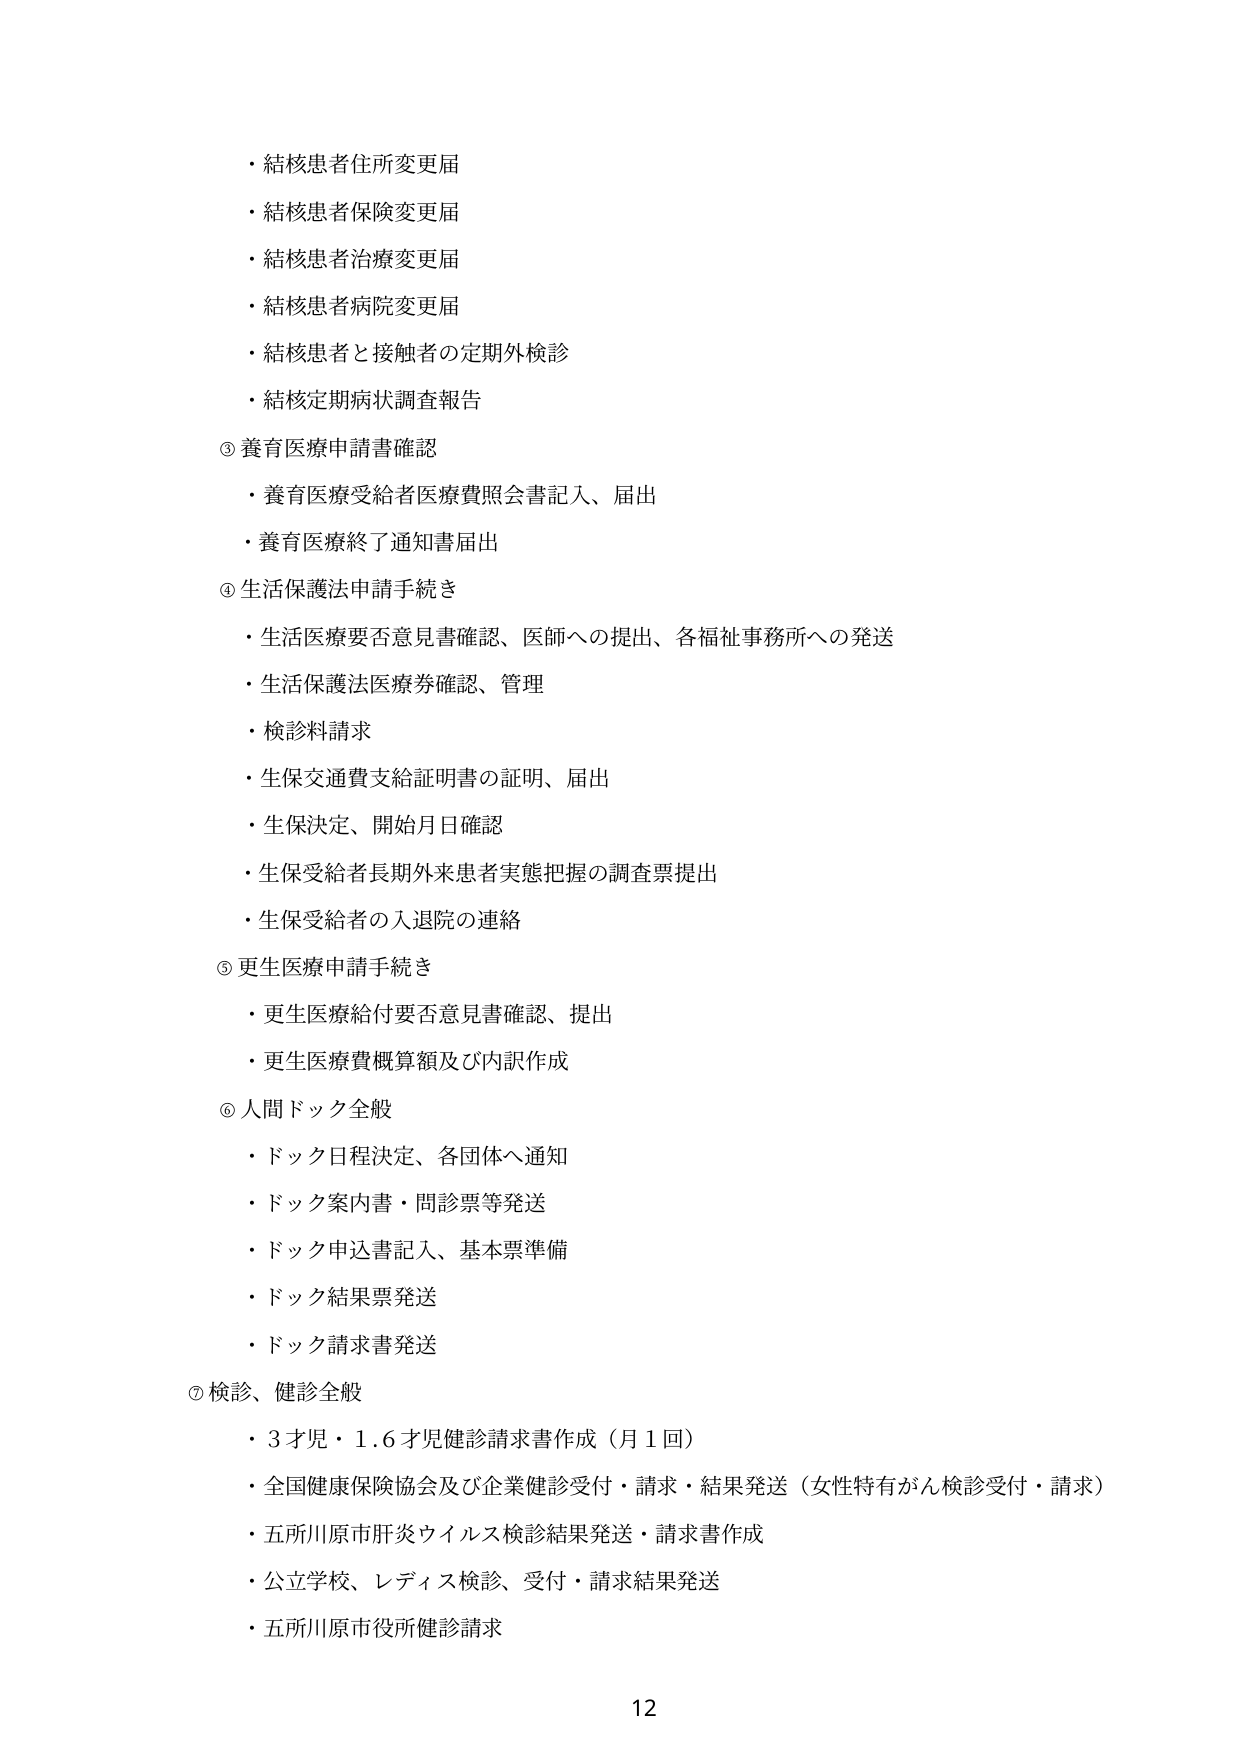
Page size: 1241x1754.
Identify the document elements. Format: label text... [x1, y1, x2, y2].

text ・五所川原市役所健診請求 [153, 1611, 1134, 1643]
text ・生保交通費支給証明書の証明、届出 [238, 761, 1134, 793]
text ・養育医療受給者医療費照会書記入、届出 [153, 478, 1134, 509]
text ・生保受給者長期外来患者実態把握の調査票提出 [237, 856, 1134, 887]
text ・生活医療要否意見書確認、医師への提出、各福祉事務所への発送 [238, 620, 1134, 651]
text ・ドック案内書・問診票等発送 [153, 1186, 1134, 1218]
text ・結核定期病状調査報告 [153, 384, 1134, 415]
text ・生保受給者の入退院の連絡 [237, 903, 1134, 934]
text ・公立学校、レディス検診、受付・請求結果発送 [153, 1564, 1134, 1595]
text ・結核患者と接触者の定期外検診 [153, 336, 1134, 368]
text ・結核患者病院変更届 [153, 289, 1134, 321]
text ・生活保護法医療券確認、管理 [238, 667, 1134, 698]
text ③養育医療申請書確認 [153, 431, 1134, 462]
text ・結核患者治療変更届 [153, 242, 1134, 273]
text ・全国健康保険協会及び企業健診受付・請求・結果発送（女性特有がん検診受付・請求） [153, 1469, 1134, 1501]
text ⑤更生医療申請手続き [216, 950, 1134, 982]
text ④生活保護法申請手続き [153, 572, 1134, 604]
text ・ドック請求書発送 [153, 1328, 1134, 1359]
text ・ドック日程決定、各団体へ通知 [153, 1139, 1134, 1171]
text ・ドック結果票発送 [153, 1281, 1134, 1312]
text ・ドック申込書記入、基本票準備 [153, 1233, 1134, 1265]
text ・養育医療終了通知書届出 [237, 525, 1134, 557]
text ・結核患者保険変更届 [153, 195, 1134, 226]
text ・３才児・１.６才児健診請求書作成（月１回） [153, 1422, 1134, 1454]
text ⑦検診、健診全般 [153, 1375, 1134, 1407]
text ・五所川原市肝炎ウイルス検診結果発送・請求書作成 [153, 1517, 1134, 1548]
text ・更生医療給付要否意見書確認、提出 [153, 997, 1134, 1029]
text ・更生医療費概算額及び内訳作成 [153, 1044, 1134, 1076]
text ・結核患者住所変更届 [153, 148, 1134, 179]
text ・生保決定、開始月日確認 [153, 808, 1134, 840]
text ⑥人間ドック全般 [153, 1092, 1134, 1123]
text ・検診料請求 [153, 714, 1134, 746]
